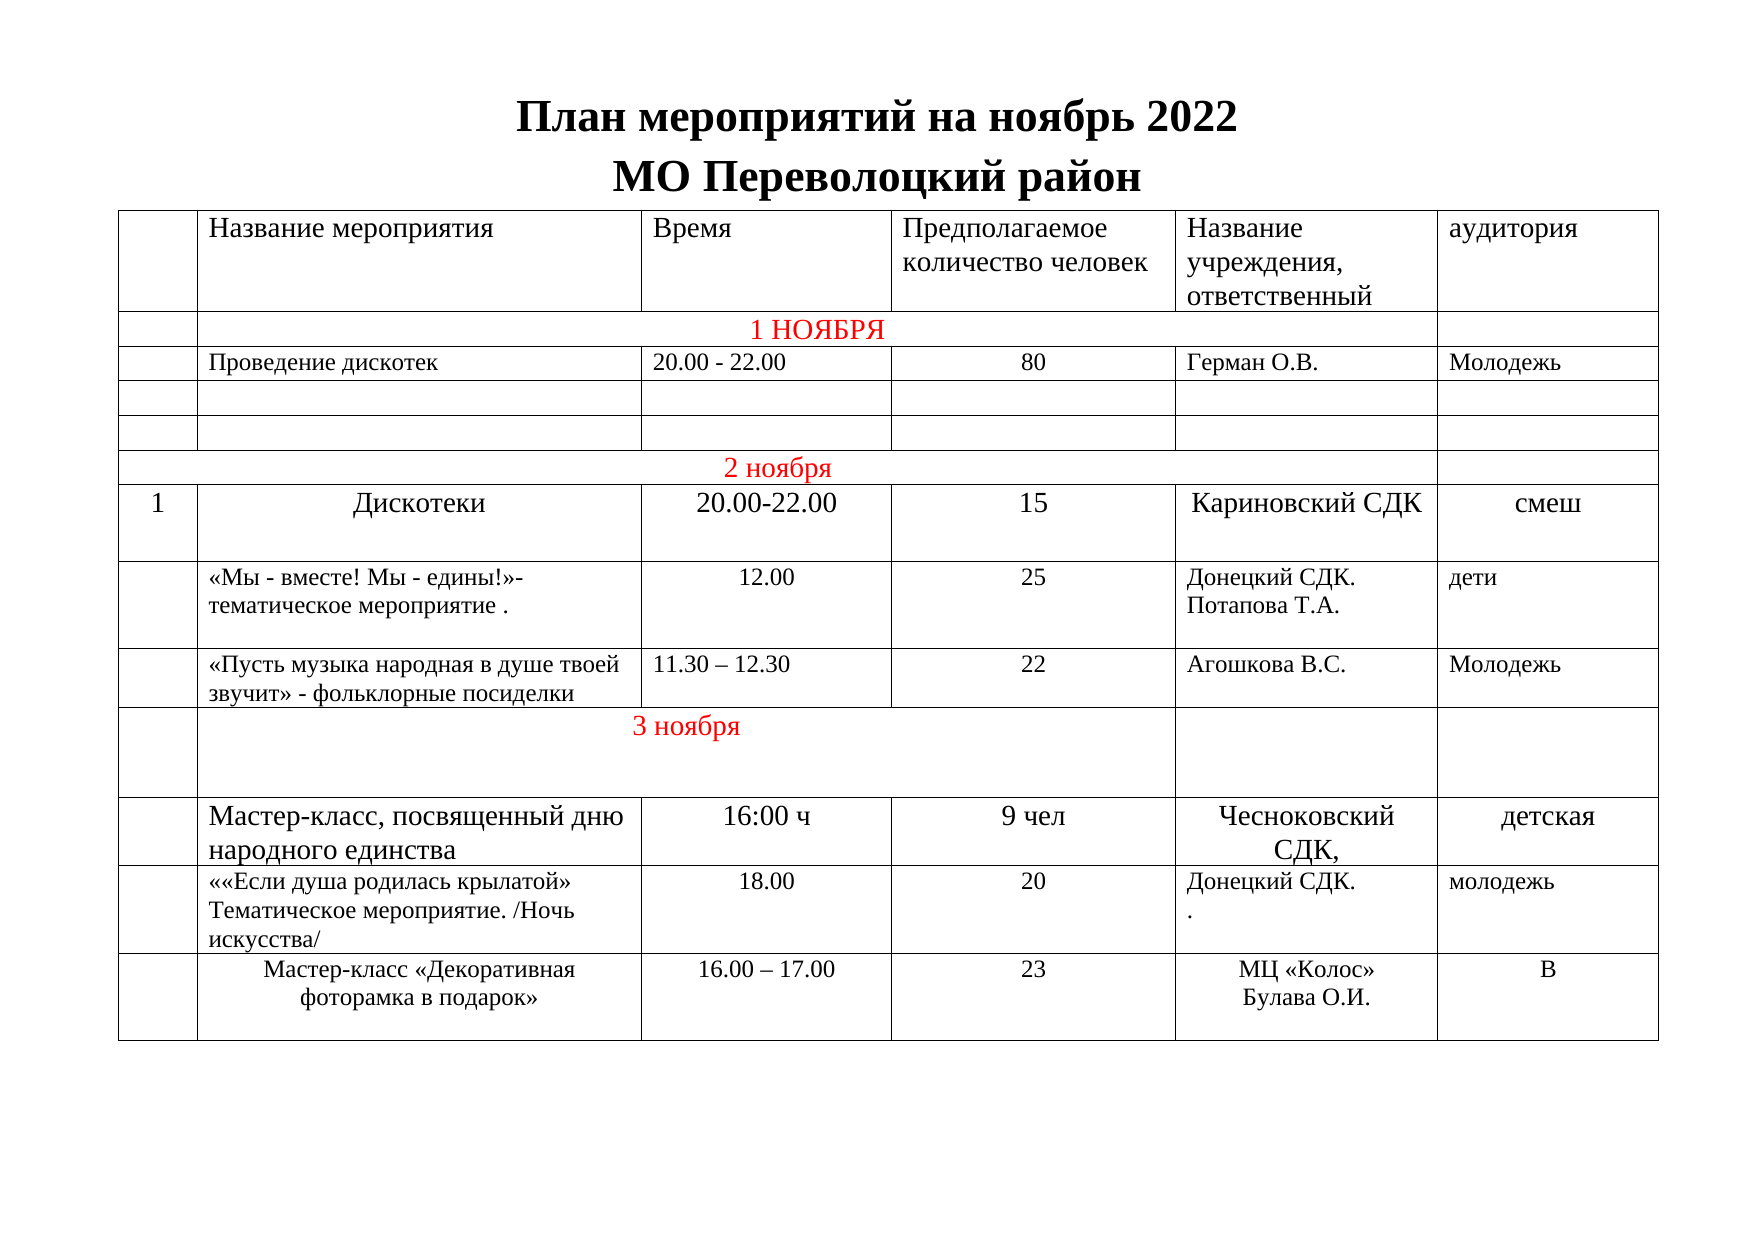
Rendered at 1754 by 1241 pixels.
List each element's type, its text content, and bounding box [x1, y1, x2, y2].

table_cell Молодежь [1438, 347, 1658, 380]
table_cell Донецкий СДК. . [1176, 866, 1437, 953]
table_cell ««Если душа родилась крылатой» Тематическое мероприятие. /Ночь искусства/ [198, 866, 641, 953]
table_cell [642, 416, 891, 449]
table_cell 1 [119, 485, 197, 561]
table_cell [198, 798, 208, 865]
table_cell молодежь [1438, 866, 1658, 953]
table_cell [1438, 312, 1658, 346]
table_header Название учреждения, ответственный [1176, 211, 1437, 311]
table_cell «Пусть музыка народная в душе твоей звучит» - фольклорные посиделки [198, 649, 641, 707]
table_cell 2 ноября [119, 451, 1437, 484]
table_cell дети [1438, 562, 1658, 648]
table_cell МЦ «Колос» Булава О.И. [1176, 954, 1437, 1040]
table_cell 80 [892, 347, 1175, 380]
text План мероприятий на ноябрь 2022 [118, 88, 1636, 141]
table_cell 20 [892, 866, 1175, 953]
table_cell [1438, 451, 1658, 484]
table_cell 20.00 - 22.00 [642, 347, 891, 380]
table_cell Донецкий СДК. Потапова Т.А. [1176, 562, 1437, 648]
table_cell детская [1438, 798, 1658, 865]
table_cell 18.00 [642, 866, 891, 953]
table_cell 1 НОЯБРЯ [198, 312, 1437, 346]
table_cell 12.00 [642, 562, 891, 648]
table_cell [1176, 381, 1437, 415]
table_cell 9 чел [892, 798, 1175, 865]
table_cell Кариновский СДК [1176, 485, 1437, 561]
table_cell 3 ноября [198, 708, 1175, 797]
table_cell [198, 416, 641, 449]
table_cell Проведение дискотек [198, 347, 641, 380]
table_cell «Мы - вместе! Мы - едины!»-тематическое мероприятие . [198, 562, 641, 648]
table_cell [119, 347, 197, 380]
table_cell [1438, 416, 1658, 449]
table_cell 20.00-22.00 [642, 485, 891, 561]
table_cell [892, 416, 1175, 449]
table_cell [642, 381, 891, 415]
table_cell [1176, 416, 1437, 449]
table_cell 16.00 – 17.00 [642, 954, 891, 1040]
table_cell Молодежь [1438, 649, 1658, 707]
table_cell Герман О.В. [1176, 347, 1437, 380]
table_cell 11.30 – 12.30 [642, 649, 891, 707]
table_cell [119, 562, 197, 648]
table_cell [119, 649, 197, 707]
table_cell Мастер-класс, посвященный дню народного единства [456, 798, 641, 865]
table_cell [1438, 708, 1658, 797]
table_cell Чесноковский СДК, [1176, 798, 1437, 865]
table_header [119, 211, 197, 311]
table_cell 16:00 ч [642, 798, 891, 865]
table_header Название мероприятия [198, 211, 641, 311]
table_cell [1176, 708, 1437, 797]
table_cell [119, 381, 197, 415]
table_cell [119, 708, 197, 797]
table_cell [119, 312, 197, 346]
table_cell Мастер-класс «Декоративная фоторамка в подарок» [198, 954, 641, 1040]
table_cell [119, 798, 197, 865]
table_cell смеш [1438, 485, 1658, 561]
table_header Предполагаемое количество человек [892, 211, 1175, 311]
table_cell [119, 954, 197, 1040]
table_cell 25 [892, 562, 1175, 648]
table_cell Агошкова В.С. [1176, 649, 1437, 707]
table_cell 15 [892, 485, 1175, 561]
table_header Время [642, 211, 891, 311]
table_cell 22 [892, 649, 1175, 707]
table_cell Дискотеки [198, 485, 641, 561]
table_cell [198, 381, 641, 415]
table_header аудитория [1438, 211, 1658, 311]
text МО Переволоцкий район [118, 149, 1636, 202]
table_cell [119, 416, 197, 449]
table_cell В [1438, 954, 1658, 1040]
table_cell [892, 381, 1175, 415]
table_cell [1438, 381, 1658, 415]
table_cell 23 [892, 954, 1175, 1040]
table_cell [119, 866, 197, 953]
